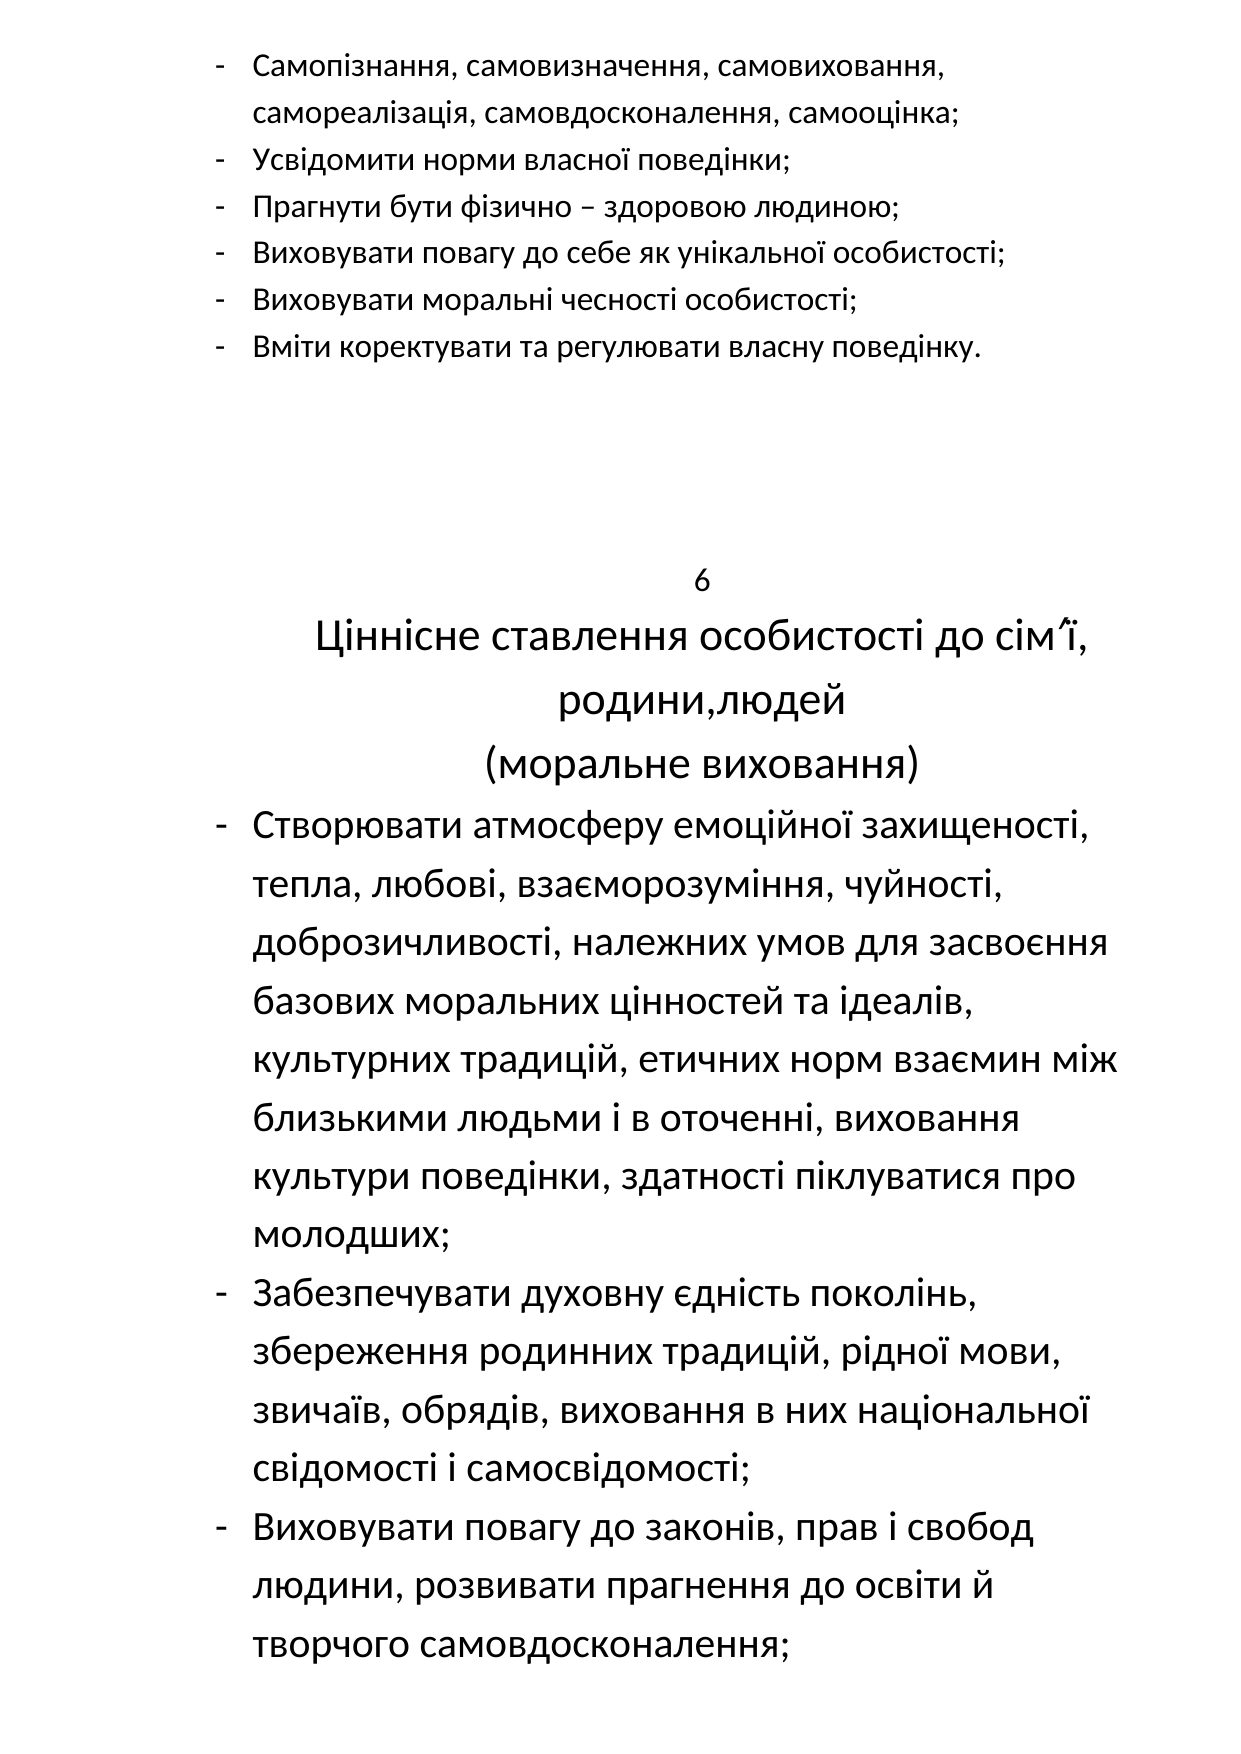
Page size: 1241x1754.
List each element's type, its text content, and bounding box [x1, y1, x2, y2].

list Ціннісне ставлення особистості до сім′ї, родини,людей [252, 606, 1152, 726]
list Виховувати моральні чесності особистості; [215, 278, 1152, 319]
list Створювати атмосферу емоційної захищеності, тепла, любові, взаєморозуміння, чуйності, доброзичливості, належних умов для засвоєння базових моральних цінностей та ідеалів, культурних традицій, етичних норм взаємин між близькими людьми і в оточенні, виховання культури поведінки, здатності піклуватися про молодших; [215, 798, 1152, 1258]
list Забезпечувати духовну єдність поколінь, збереження родинних традицій, рідної мови, звичаїв, обрядів, виховання в них національної свідомості і самосвідомості; [215, 1266, 1152, 1492]
list Виховувати повагу до себе як унікальної особистості; [215, 231, 1152, 272]
list (моральне виховання) [252, 734, 1152, 790]
list Усвідомити норми власної поведінки; [215, 138, 1152, 179]
list Виховувати повагу до законів, прав і свобод людини, розвивати прагнення до освіти й творчого самовдосконалення; [215, 1500, 1152, 1667]
list 6 [252, 559, 1152, 599]
list Прагнути бути фізично – здоровою людиною; [215, 185, 1152, 225]
list Вміти коректувати та регулювати власну поведінку. [215, 325, 1152, 366]
list Самопізнання, самовизначення, самовиховання, самореалізація, самовдосконалення, самооцінка; [215, 44, 1152, 132]
